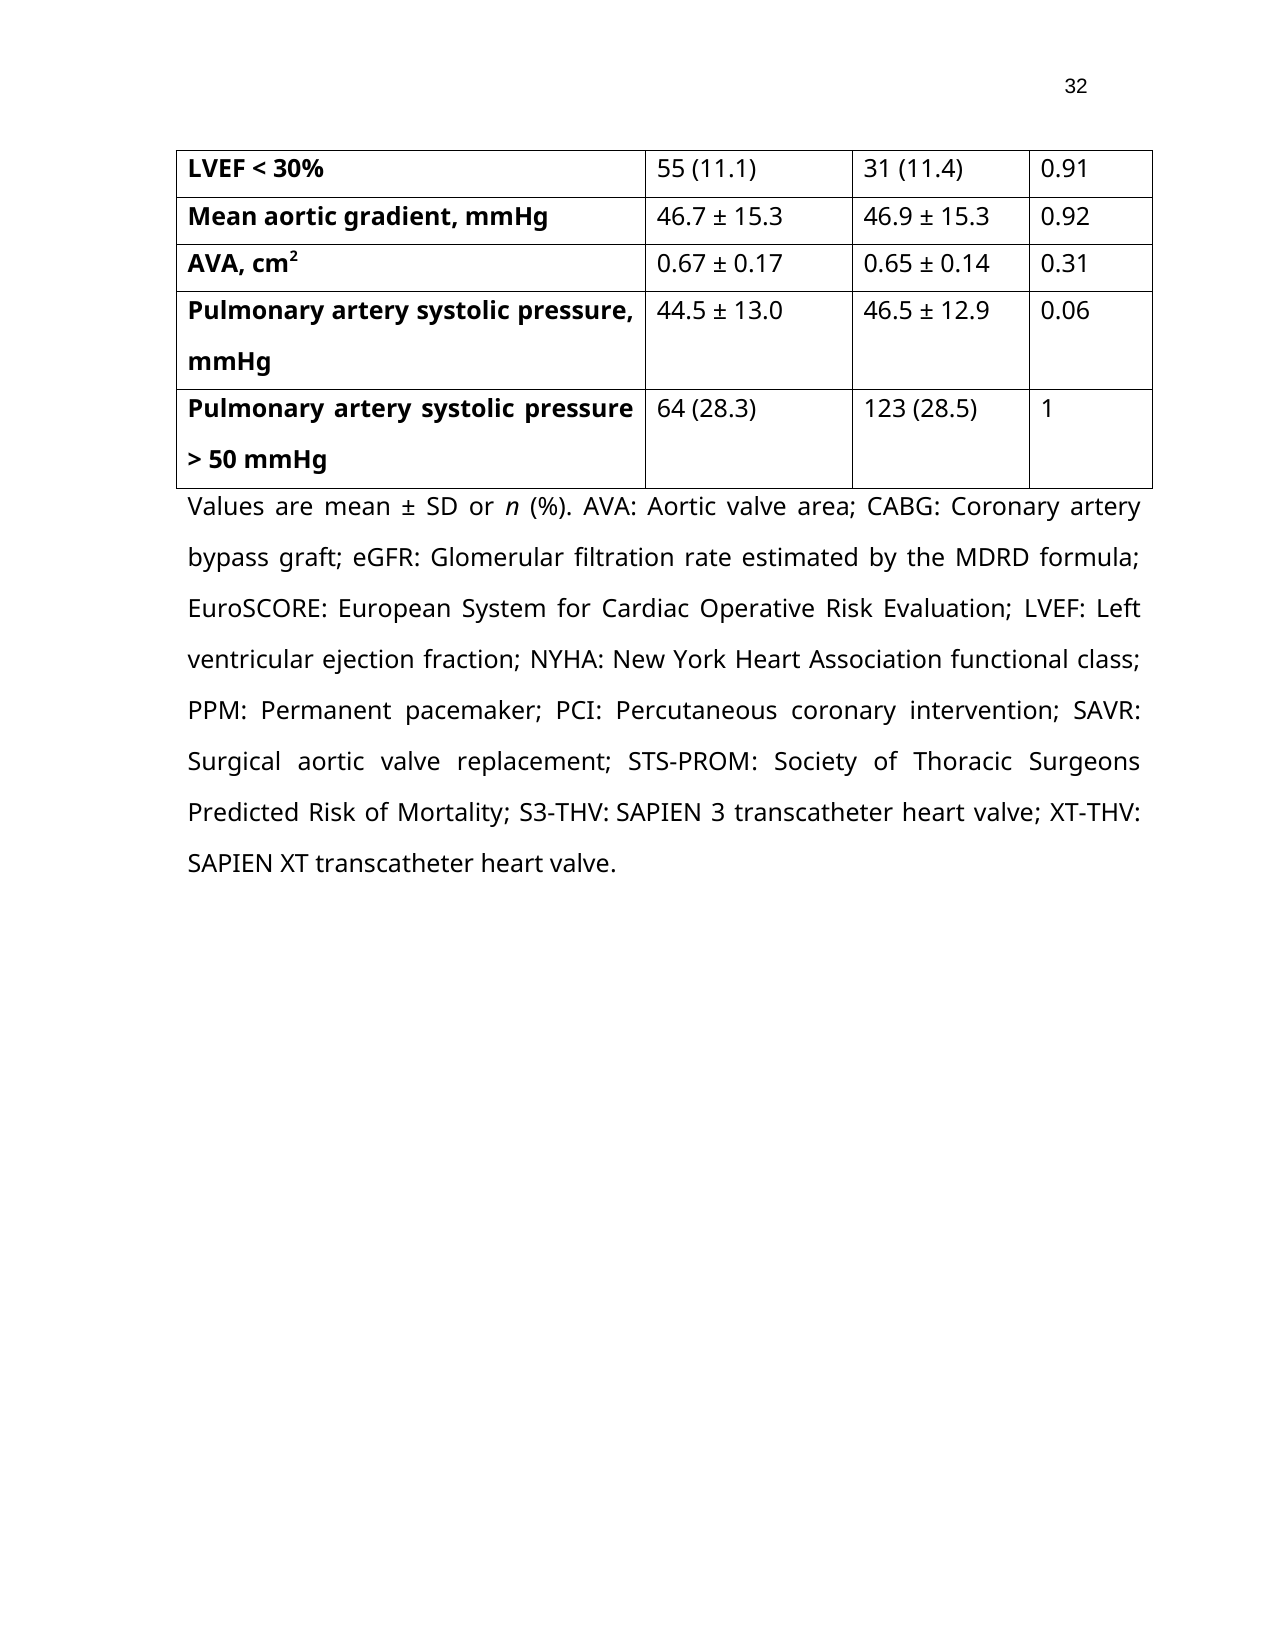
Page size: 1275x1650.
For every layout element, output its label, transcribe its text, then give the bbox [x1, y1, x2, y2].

table_cell 0.65 ± 0.14 [853, 245, 1029, 291]
table_cell 0.31 [1030, 245, 1152, 291]
table_cell AVA, cm2 [177, 245, 645, 291]
table_cell 46.9 ± 15.3 [853, 198, 1029, 244]
table_cell 0.67 ± 0.17 [646, 245, 852, 291]
table_cell 46.7 ± 15.3 [646, 198, 852, 244]
table_cell Values are mean ± SD or n (%). AVA: Aortic valve area; CABG: Coronary artery bypass graft; eGFR: Glomerular filtration rate estimated by the MDRD formula; EuroSCORE: European System for Cardiac Operative Risk Evaluation; LVEF: Left ventricular ejection fraction; NYHA: New York Heart Association functional class; PPM: Permanent pacemaker; PCI: Percutaneous coronary intervention; SAVR: Surgical aortic valve replacement; STS-PROM: Society of Thoracic Surgeons Predicted Risk of Mortality; S3-THV: SAPIEN 3 transcatheter heart valve; XT-THV: SAPIEN XT transcatheter heart valve. [176, 489, 1152, 996]
table_cell LVEF < 30% [177, 151, 645, 197]
table_cell Pulmonary artery systolic pressure, mmHg [177, 292, 645, 389]
table_cell 44.5 ± 13.0 [646, 292, 852, 389]
table_cell 123 (28.5) [853, 390, 1029, 487]
table_cell 31 (11.4) [853, 151, 1029, 197]
table_cell 46.5 ± 12.9 [853, 292, 1029, 389]
table_cell 1 [1030, 390, 1152, 487]
table_cell 0.91 [1030, 151, 1152, 197]
table_cell 0.92 [1030, 198, 1152, 244]
table_cell 0.06 [1030, 292, 1152, 389]
table_cell Mean aortic gradient, mmHg [177, 198, 645, 244]
table_cell 55 (11.1) [646, 151, 852, 197]
table_cell Pulmonary artery systolic pressure > 50 mmHg [177, 390, 645, 487]
table_cell 64 (28.3) [646, 390, 852, 487]
